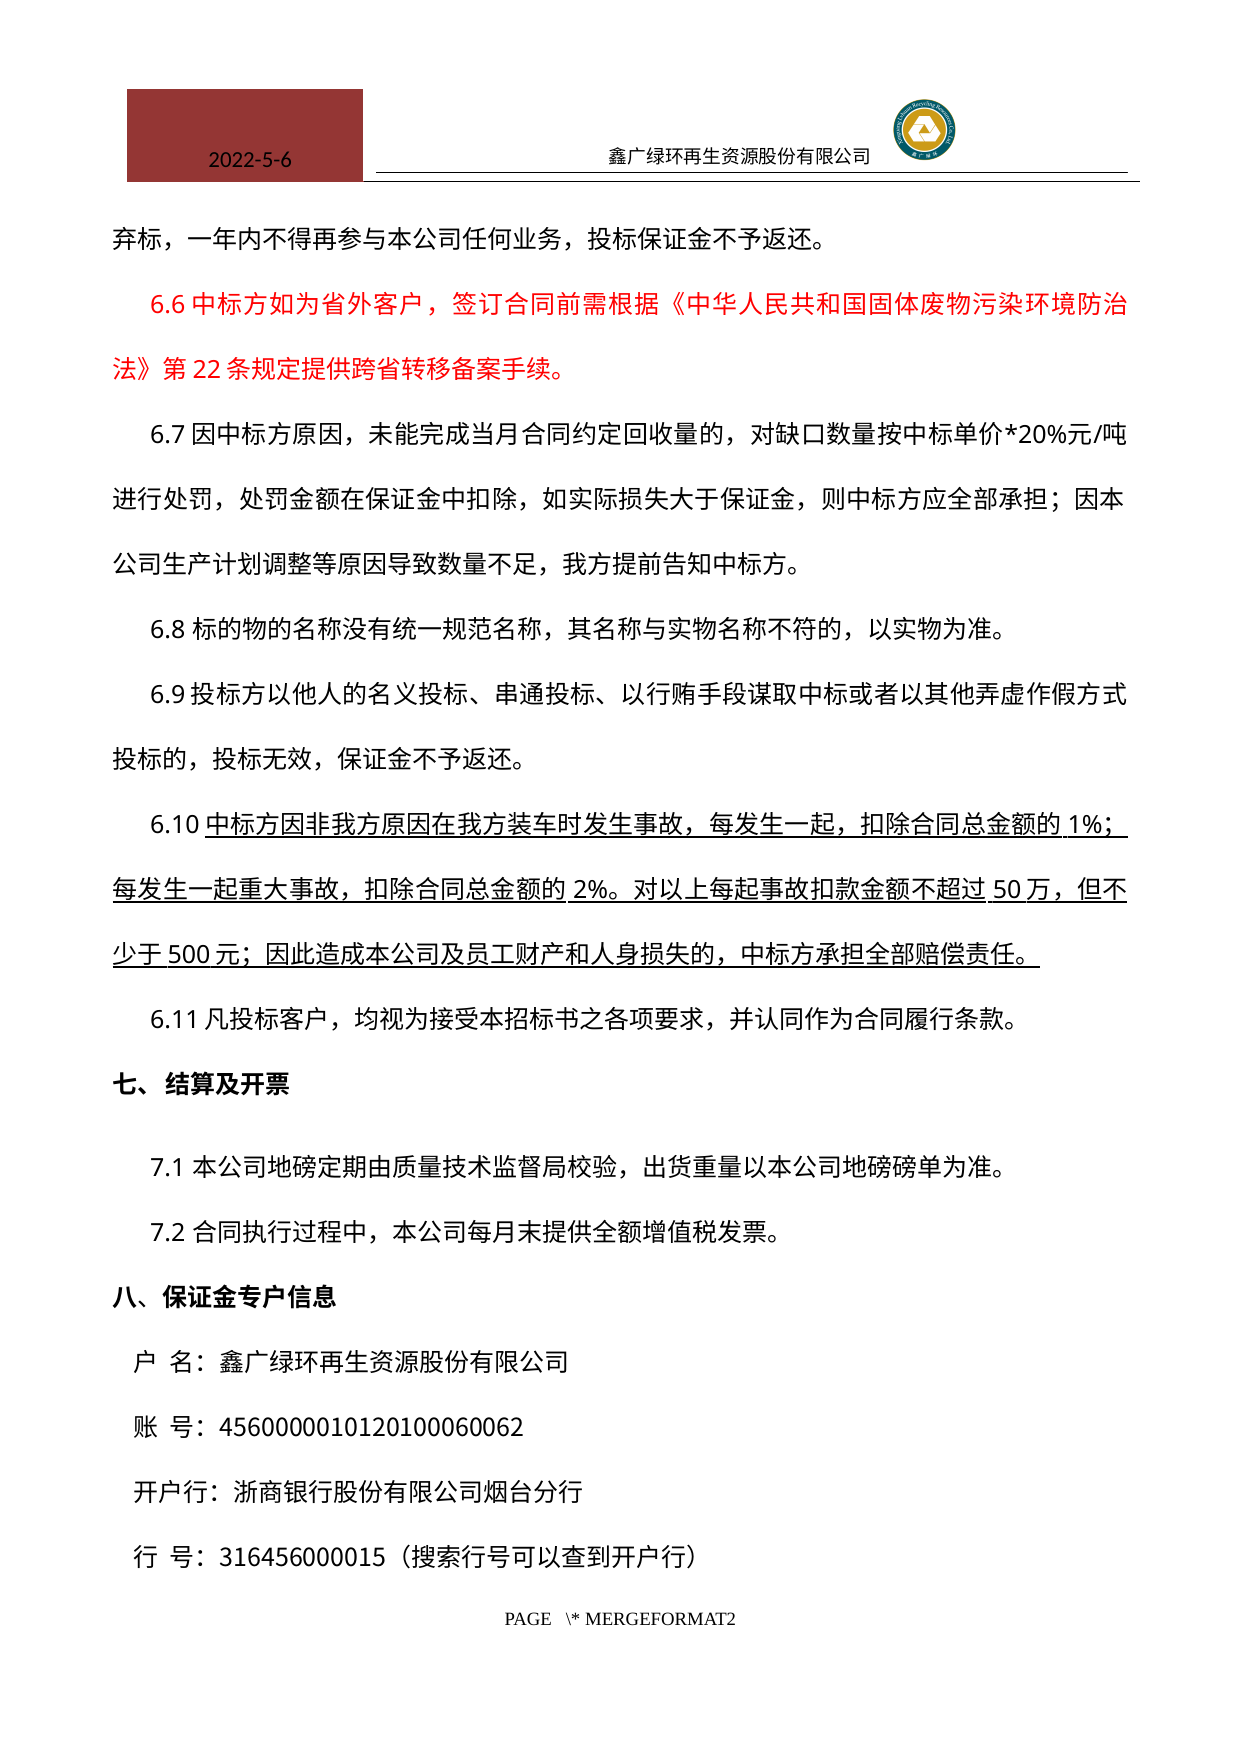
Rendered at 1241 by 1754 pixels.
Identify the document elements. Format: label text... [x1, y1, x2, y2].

text 6.11凡投标客户，均视为接受本招标书之各项要求，并认同作为合同履行条款。 [112, 985, 1128, 1050]
text 账 号：4560000010120100060062 [133, 1393, 1128, 1458]
text 6.10中标方因非我方原因在我方装车时发生事故，每发生一起，扣除合同总金额的1%；每发生一起重大事故，扣除合同总金额的2%。对以上每起事故扣款金额不超过50万，但不少于500元；因此造成本公司及员工财产和人身损失的，中标方承担全部赔偿责任。 [112, 790, 1128, 985]
text 户 名：鑫广绿环再生资源股份有限公司 [133, 1328, 1128, 1393]
list 结算及开票 [112, 1050, 1128, 1115]
text 开户行：浙商银行股份有限公司烟台分行 [133, 1458, 1128, 1523]
text 行 号：316456000015（搜索行号可以查到开户行） [133, 1523, 1128, 1588]
text 6.7因中标方原因，未能完成当月合同约定回收量的，对缺口数量按中标单价*20%元/吨进行处罚，处罚金额在保证金中扣除，如实际损失大于保证金，则中标方应全部承担；因本公司生产计划调整等原因导致数量不足，我方提前告知中标方。 [112, 400, 1128, 595]
text 7.2 合同执行过程中，本公司每月末提供全额增值税发票。 [112, 1198, 1128, 1263]
text 7.1 本公司地磅定期由质量技术监督局校验，出货重量以本公司地磅磅单为准。 [112, 1133, 1128, 1198]
picture [892, 96, 959, 164]
text 6.9投标方以他人的名义投标、串通投标、以行贿手段谋取中标或者以其他弄虚作假方式投标的，投标无效，保证金不予返还。 [112, 660, 1128, 790]
text 6.6中标方如为省外客户，签订合同前需根据《中华人民共和国固体废物污染环境防治法》第22条规定提供跨省转移备案手续。 [112, 270, 1128, 400]
text 八、保证金专户信息 [112, 1263, 1128, 1328]
text 6.5 中标方须在收到本公司中标通知之日起两日内签订销售合同，如拒签销售合同，视为弃标，一年内不得再参与本公司任何业务，投标保证金不予返还。 [112, 205, 1128, 270]
text 6.8 标的物的名称没有统一规范名称，其名称与实物名称不符的，以实物为准。 [112, 595, 1128, 660]
